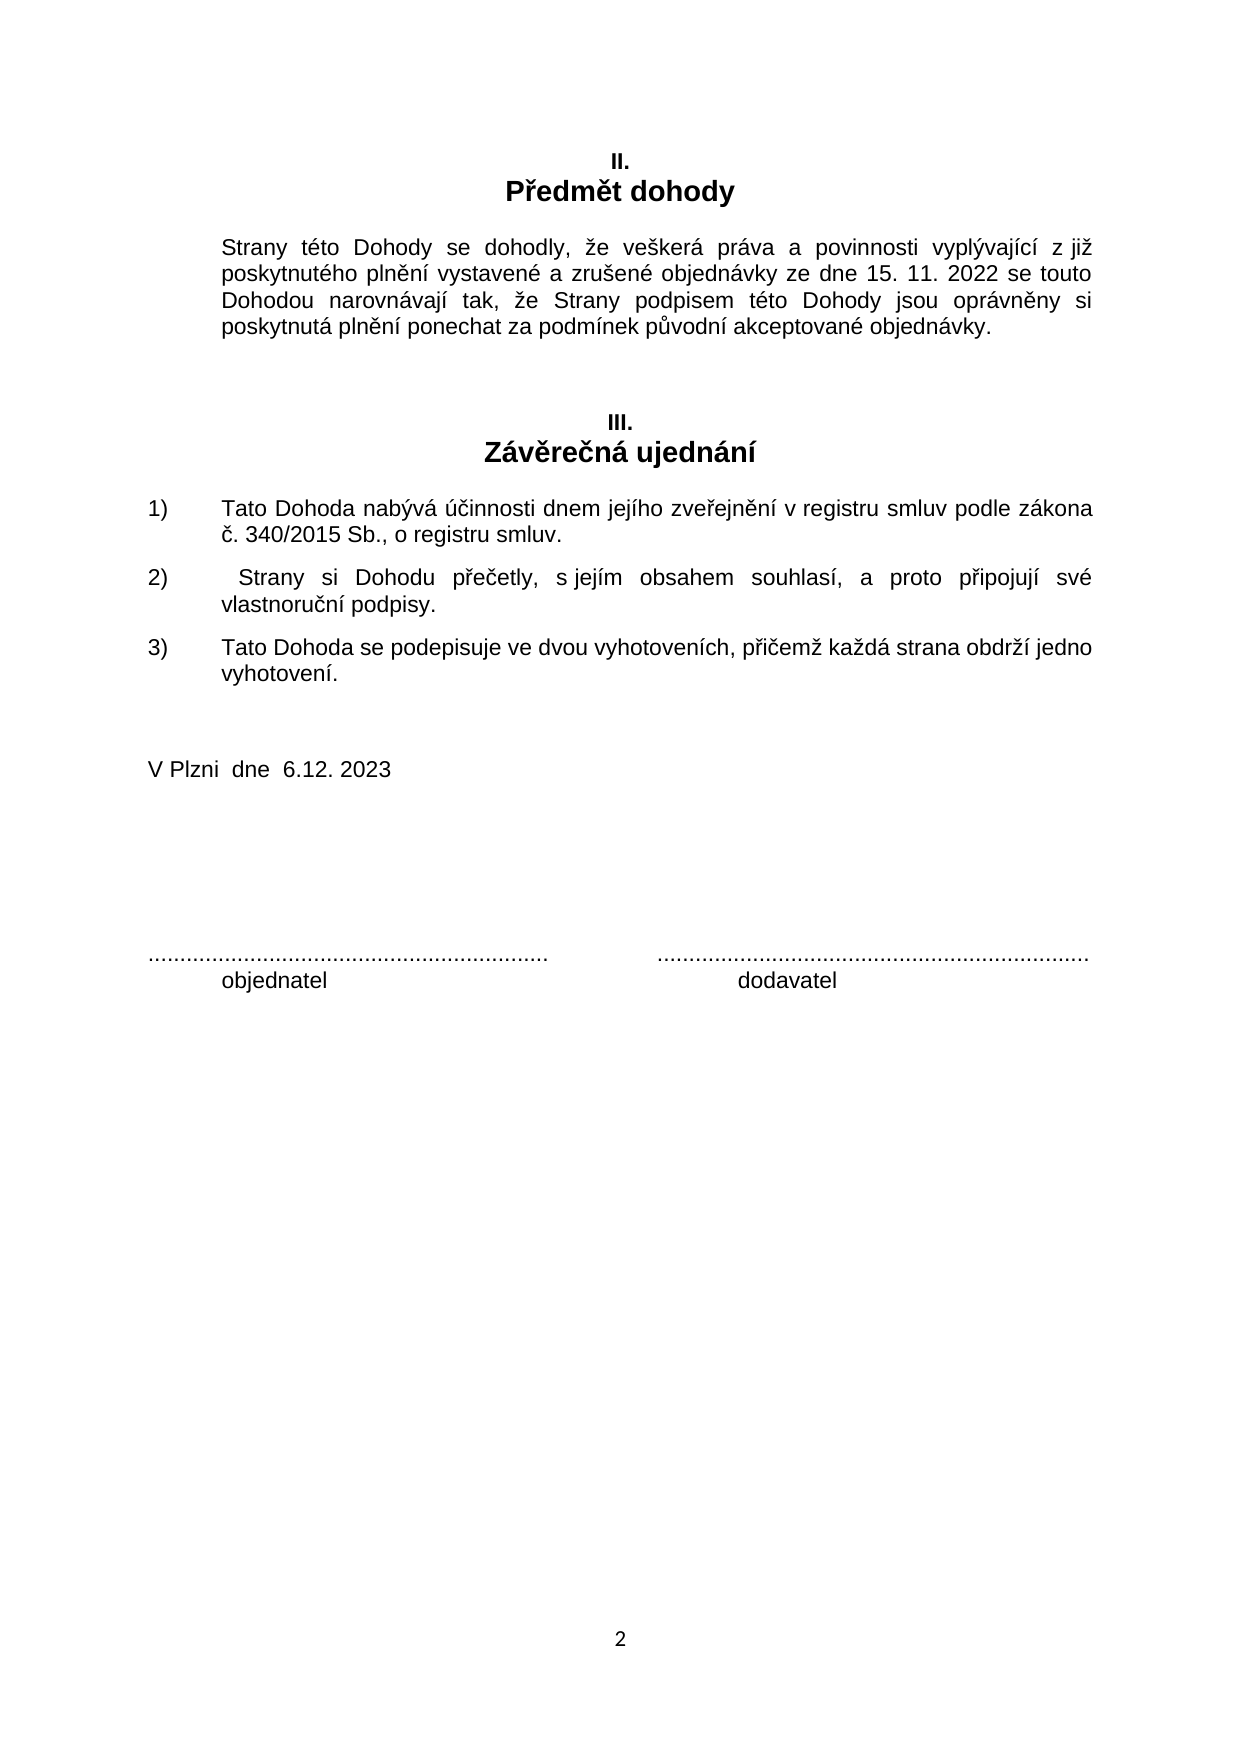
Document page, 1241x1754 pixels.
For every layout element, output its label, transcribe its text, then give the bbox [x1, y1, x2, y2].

text Předmět dohody [148, 174, 1093, 207]
text II. [148, 148, 1093, 174]
text 1) Tato Dohoda nabývá účinnosti dnem jejího zveřejnění v registru smluv podle zákona č. 340/2015 Sb., o registru smluv. [148, 495, 1093, 548]
text V Plzni dne 6.12. 2023 [148, 756, 1093, 782]
text III. [148, 409, 1093, 435]
text Strany této Dohody se dohodly, že veškerá práva a povinnosti vyplývající z již poskytnutého plnění vystavené a zrušené objednávky ze dne 15. 11. 2022 se touto Dohodou narovnávají tak, že Strany podpisem této Dohody jsou oprávněny si poskytnutá plnění ponechat za podmínek původní akceptované objednávky. [221, 234, 1093, 339]
text 2) Strany si Dohodu přečetly, s jejím obsahem souhlasí, a proto připojují své vlastnoruční podpisy. [148, 564, 1093, 617]
text Závěrečná ujednání [148, 435, 1093, 468]
text 3) Tato Dohoda se podepisuje ve dvou vyhotoveních, přičemž každá strana obdrží jedno vyhotovení. [148, 634, 1093, 686]
text objednatel dodavatel [148, 967, 1093, 993]
text ............................................................... .................................................................... [148, 940, 1093, 967]
